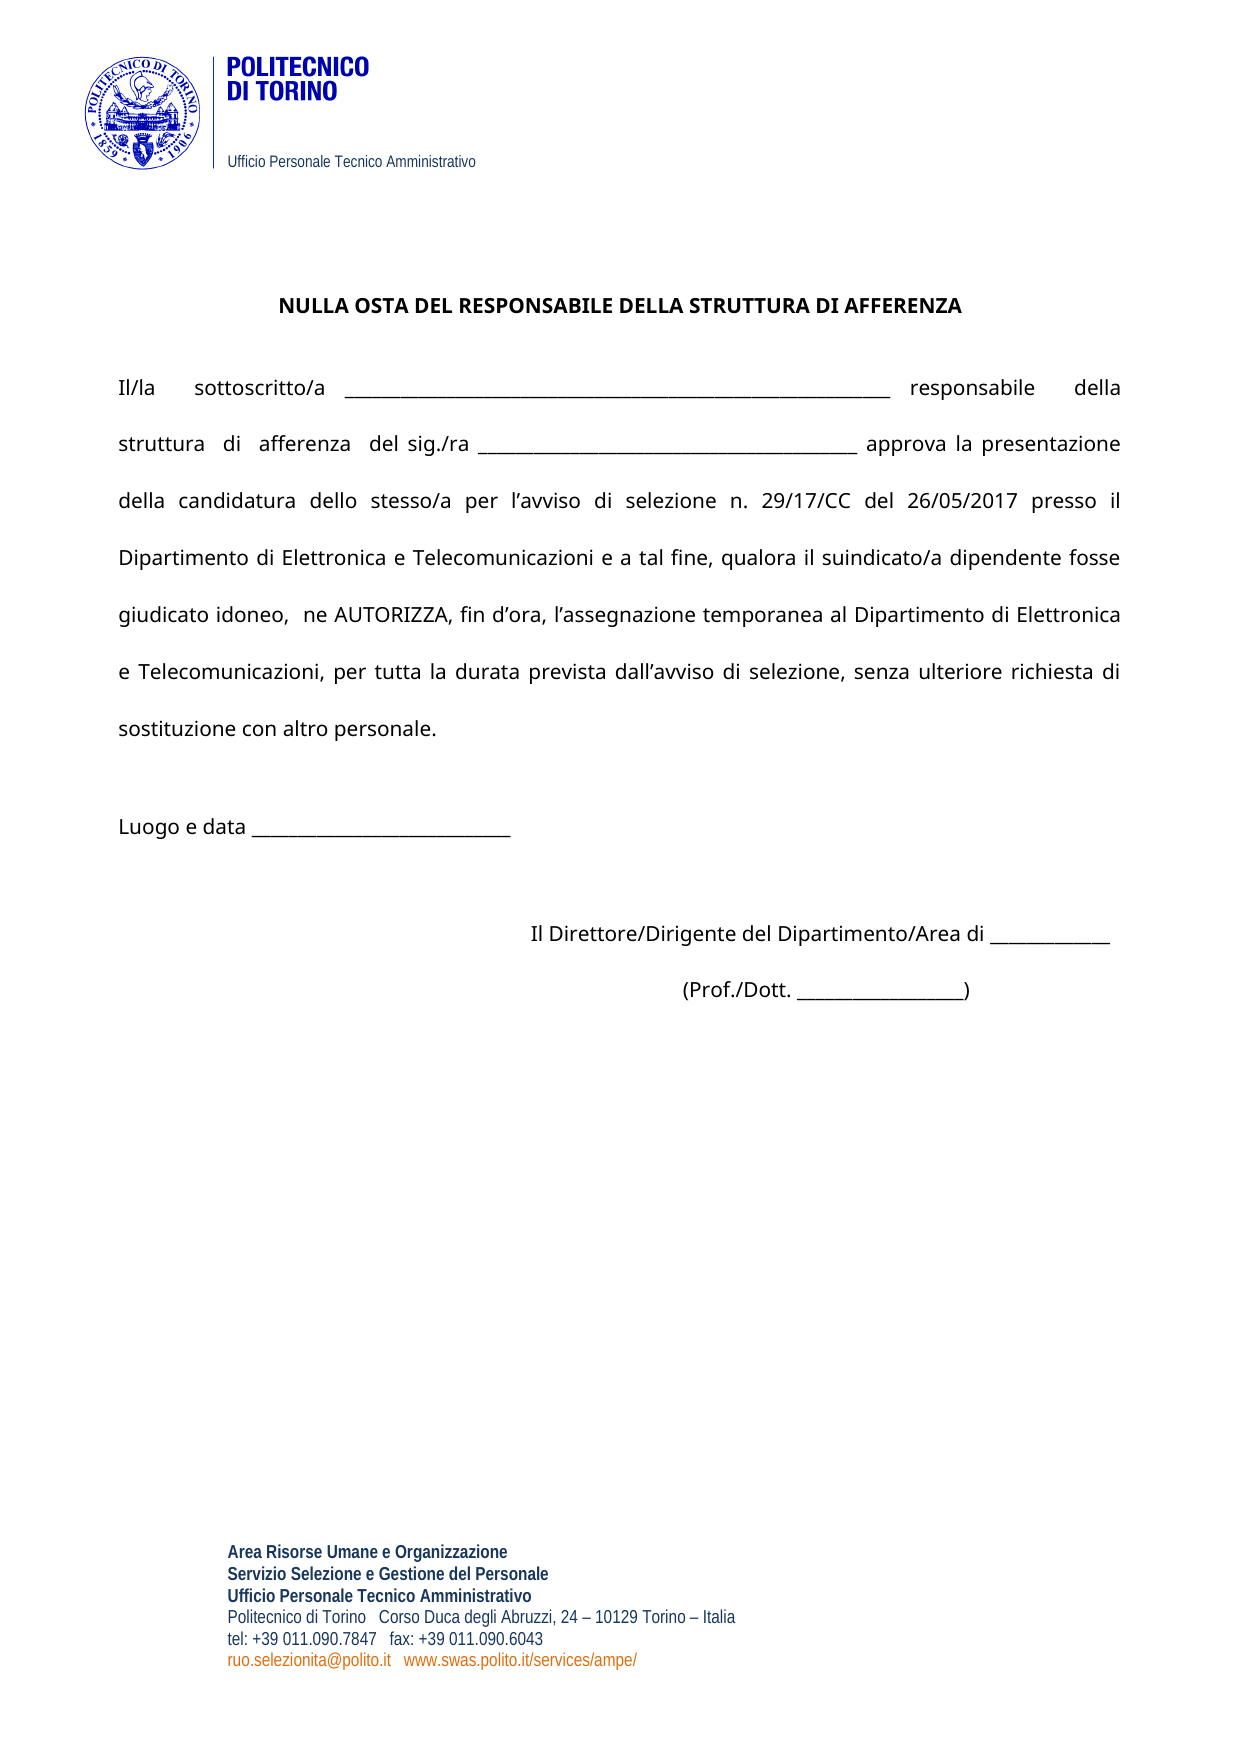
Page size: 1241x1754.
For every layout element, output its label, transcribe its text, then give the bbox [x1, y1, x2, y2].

text Il Direttore/Dirigente del Dipartimento/Area di _____________ [531, 919, 1122, 947]
text NULLA OSTA DEL RESPONSABILE DELLA STRUTTURA DI AFFERENZA [118, 291, 1122, 319]
text Il/la sottoscritto/a ___________________________________________________________ responsabile della struttura di afferenza del sig./ra _________________________________________ approva la presentazione della candidatura dello stesso/a per l’avviso di selezione n. 29/17/CC del 26/05/2017 presso il Dipartimento di Elettronica e Telecomunicazioni e a tal fine, qualora il suindicato/a dipendente fosse giudicato idoneo, ne AUTORIZZA, fin d’ora, l’assegnazione temporanea al Dipartimento di Elettronica e Telecomunicazioni, per tutta la durata prevista dall’avviso di selezione, senza ulteriore richiesta di sostituzione con altro personale. [118, 373, 1122, 742]
text Luogo e data ____________________________ [118, 812, 1122, 840]
picture [80, 52, 374, 174]
text (Prof./Dott. __________________) [531, 976, 1122, 1004]
